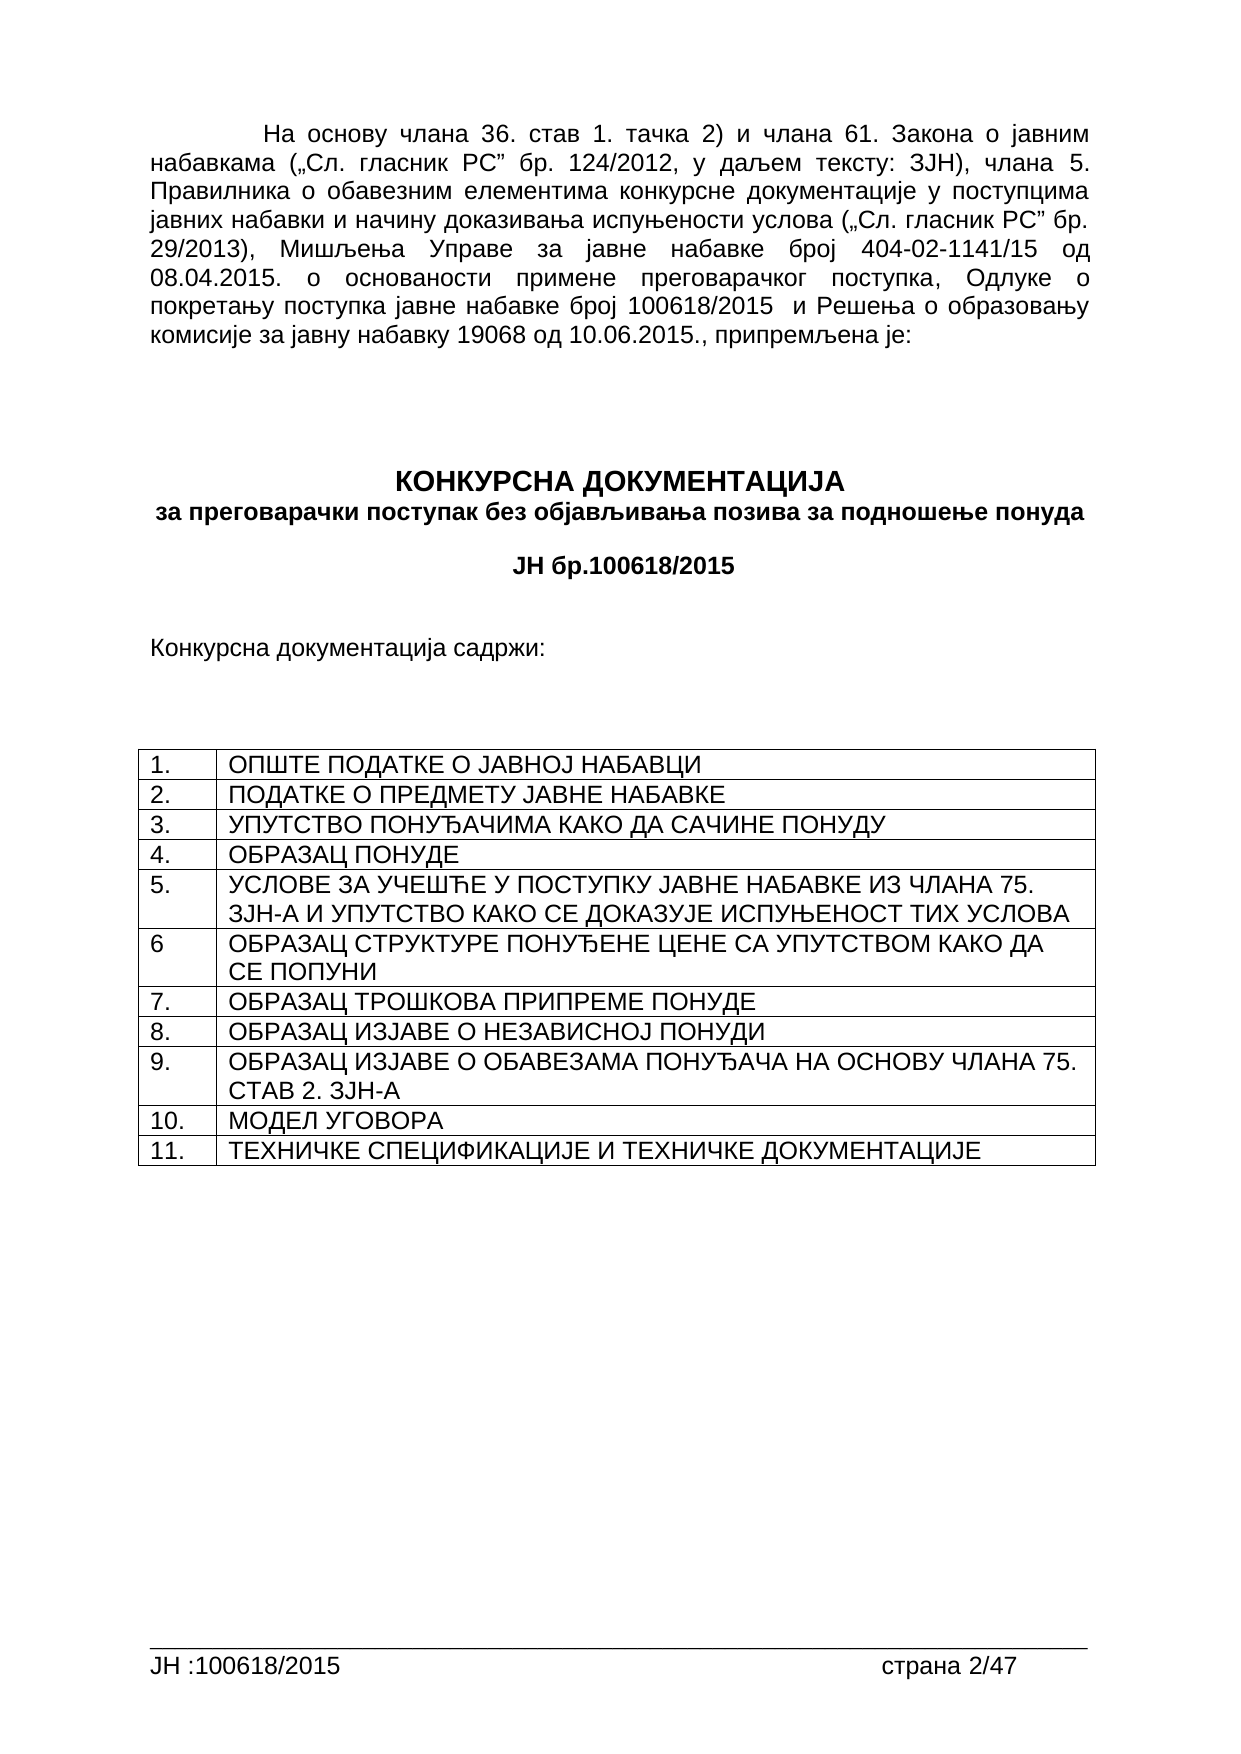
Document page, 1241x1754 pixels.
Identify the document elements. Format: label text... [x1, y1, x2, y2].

table_cell 11. [139, 1136, 216, 1165]
text ЈН бр.100618/2015 [150, 551, 1090, 580]
table_cell 10. [139, 1106, 216, 1135]
table_cell ТЕХНИЧКЕ СПЕЦИФИКАЦИЈЕ И ТЕХНИЧКЕ ДОКУМЕНТАЦИЈЕ [217, 1136, 1095, 1165]
table_cell ОБРАЗАЦ ТРОШКОВА ПРИПРЕМЕ ПОНУДЕ [217, 987, 1095, 1016]
table_cell 3. [139, 810, 216, 839]
table_cell УПУТСТВО ПОНУЂАЧИМА КАКО ДА САЧИНЕ ПОНУДУ [217, 810, 1095, 839]
table_header 1. [139, 750, 216, 779]
text На основу члана 36. став 1. тачка 2) и члана 61. Закона о јавним набавкама („Сл. гласник РС” бр. 124/2012, у даљем тексту: ЗЈН), члана 5. Правилника о обавезним елементима конкурсне документације у поступцима јавних набавки и начину доказивања испуњености услова („Сл. гласник РС” бр. 29/2013), Мишљења Управе за јавне набавке број 404-02-1141/15 од 08.04.2015. о основаности примене преговарачког поступка, Одлуке о покретању поступка јавне набавке број 100618/2015 и Решења о образовању комисије за јавну набавку 19068 од 10.06.2015., припремљена је: [150, 119, 1090, 349]
table_cell МОДЕЛ УГОВОРА [217, 1106, 1095, 1135]
table_cell 5. [139, 870, 216, 927]
table_header ОПШТЕ ПОДАТКЕ О ЈАВНОЈ НАБАВЦИ [217, 750, 1095, 779]
table_cell ПОДАТКЕ О ПРЕДМЕТУ ЈАВНЕ НАБАВКЕ [217, 780, 1095, 809]
subtitle за преговарачки поступак без објављивања позива за подношење понуда [150, 497, 1090, 526]
text КОНКУРСНА ДОКУМЕНТАЦИЈА [150, 464, 1090, 497]
table_cell УСЛОВЕ ЗА УЧЕШЋЕ У ПОСТУПКУ ЈАВНЕ НАБАВКЕ ИЗ ЧЛАНА 75. ЗЈН-А И УПУТСТВО КАКО СЕ ДОКАЗУЈЕ ИСПУЊЕНОСТ ТИХ УСЛОВА [217, 870, 1095, 927]
table_cell 6 [139, 929, 216, 986]
text Конкурсна документација садржи: [150, 632, 1090, 661]
table_cell 7. [139, 987, 216, 1016]
table_cell 8. [139, 1017, 216, 1046]
table_cell 9. [139, 1047, 216, 1105]
table_cell ОБРАЗАЦ ИЗЈАВЕ О НЕЗАВИСНОЈ ПОНУДИ [217, 1017, 1095, 1046]
table_cell ОБРАЗАЦ ИЗЈАВЕ О ОБАВЕЗАМА ПОНУЂАЧА НА ОСНОВУ ЧЛАНА 75. СТАВ 2. ЗЈН-А [217, 1047, 1095, 1105]
table_cell ОБРАЗАЦ ПОНУДЕ [217, 840, 1095, 869]
table_cell ОБРАЗАЦ СТРУКТУРЕ ПОНУЂЕНЕ ЦЕНЕ СА УПУТСТВОМ КАКО ДА СЕ ПОПУНИ [217, 929, 1095, 986]
table_cell 4. [139, 840, 216, 869]
table_cell 2. [139, 780, 216, 809]
